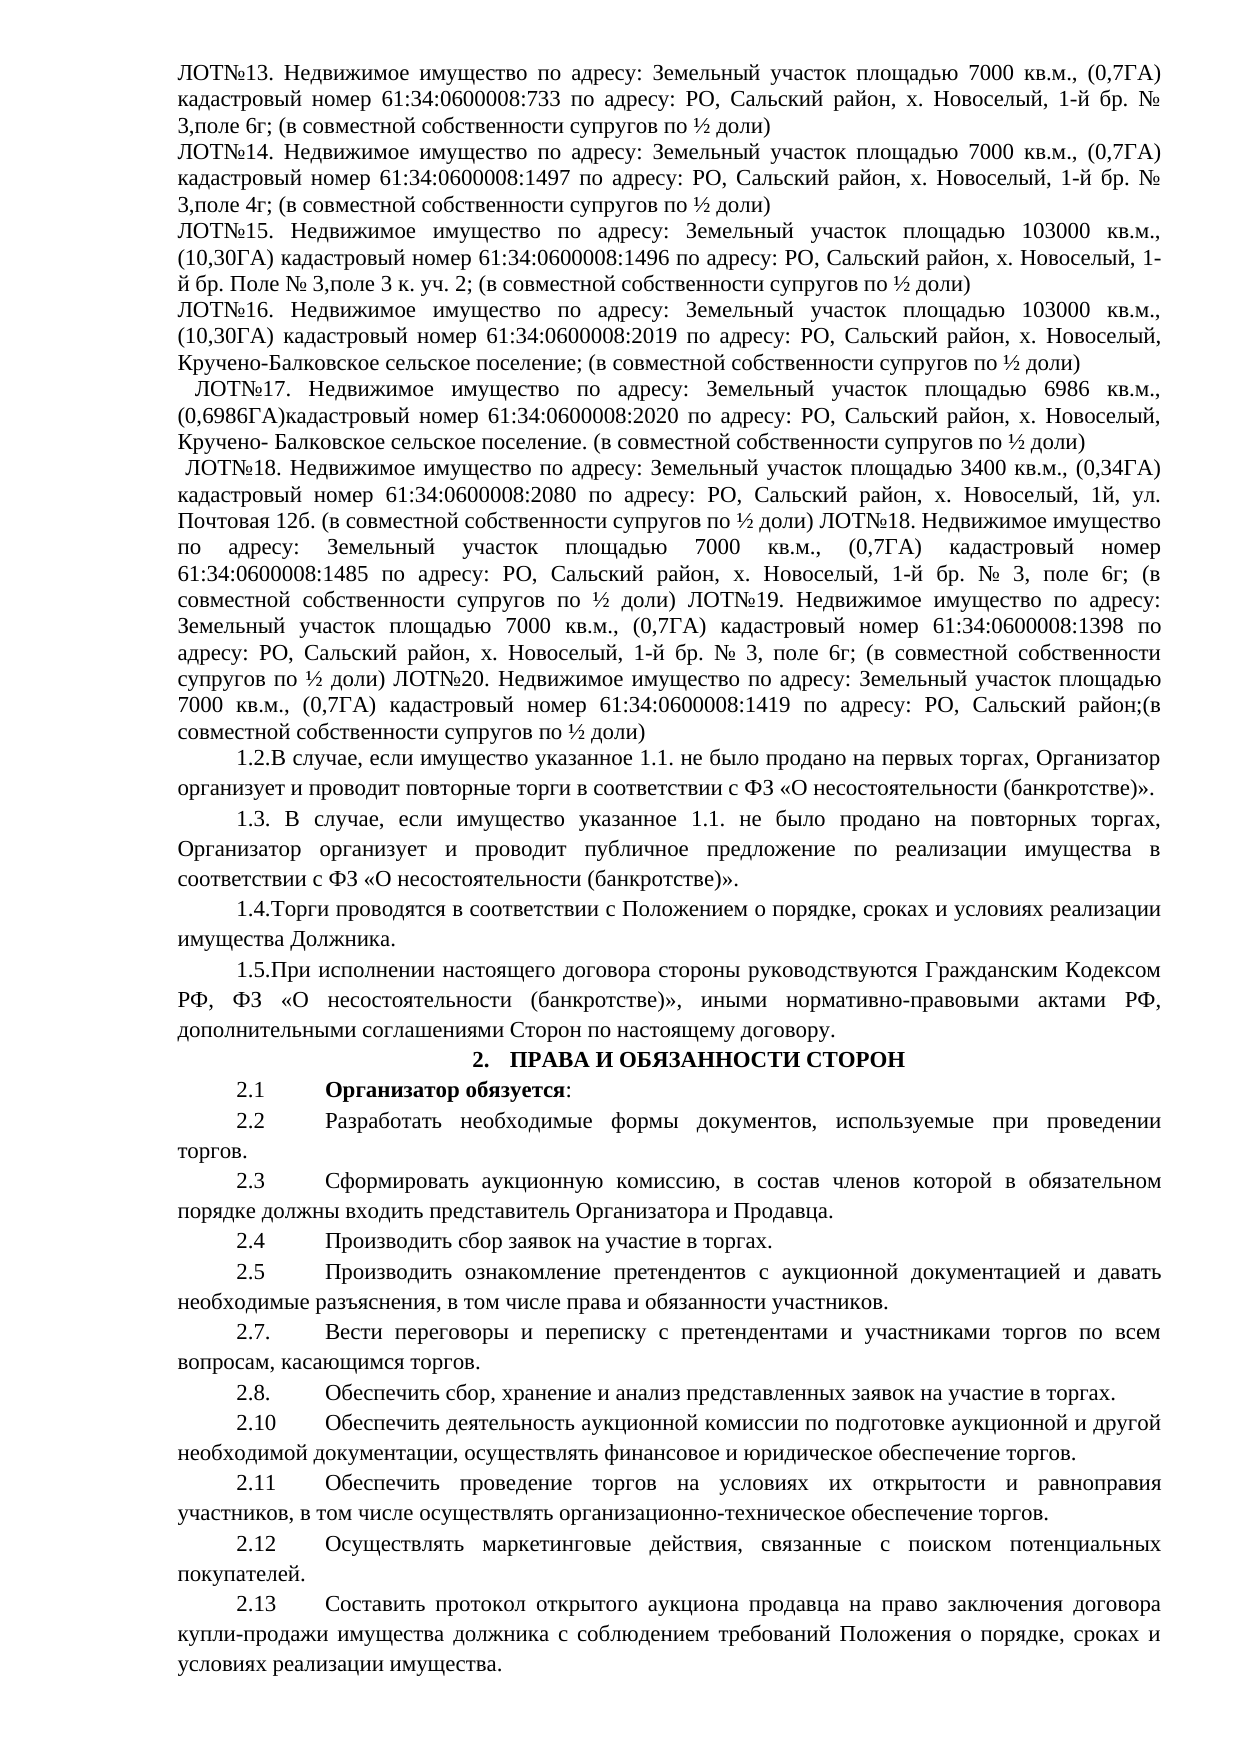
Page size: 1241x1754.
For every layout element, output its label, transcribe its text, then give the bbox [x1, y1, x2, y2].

list Обеспечить сбор, хранение и анализ представленных заявок на участие в торгах. [177, 1379, 1162, 1405]
list Разработать необходимые формы документов, используемые при проведении торгов. [177, 1107, 1162, 1163]
text ЛОТ№14. Недвижимое имущество по адресу: Земельный участок площадью 7000 кв.м., (0,7ГА) кадастровый номер 61:34:0600008:1497 по адресу: РО, Сальский район, х. Новоселый, 1-й бр. № 3,поле 4г; (в совместной собственности супругов по ½ доли) [177, 138, 1162, 217]
list Вести переговоры и переписку с претендентами и участниками торгов по всем вопросам, касающимся торгов. [177, 1318, 1162, 1375]
list Обеспечить деятельность аукционной комиссии по подготовке аукционной и другой необходимой документации, осуществлять финансовое и юридическое обеспечение торгов. [177, 1409, 1162, 1465]
list Осуществлять маркетинговые действия, связанные с поиском потенциальных покупателей. [177, 1530, 1162, 1586]
text 1.4.Торги проводятся в соответствии с Положением о порядке, сроках и условиях реализации имущества Должника. [177, 895, 1162, 952]
text ЛОТ№16. Недвижимое имущество по адресу: Земельный участок площадью 103000 кв.м., (10,30ГА) кадастровый номер 61:34:0600008:2019 по адресу: РО, Сальский район, х. Новоселый, Кручено-Балковское сельское поселение; (в совместной собственности супругов по ½ доли) [177, 296, 1162, 375]
text 1.3. В случае, если имущество указанное 1.1. не было продано на повторных торгах, Организатор организует и проводит публичное предложение по реализации имущества в соответствии с ФЗ «О несостоятельности (банкротстве)». [177, 805, 1162, 891]
text 1.5.При исполнении настоящего договора стороны руководствуются Гражданским Кодексом РФ, ФЗ «О несостоятельности (банкротстве)», иными нормативно-правовыми актами РФ, дополнительными соглашениями Сторон по настоящему договору. [177, 956, 1162, 1042]
list Сформировать аукционную комиссию, в состав членов которой в обязательном порядке должны входить представитель Организатора и Продавца. [177, 1167, 1162, 1224]
list ПРАВА И ОБЯЗАННОСТИ СТОРОН [215, 1046, 1162, 1073]
list Производить ознакомление претендентов с аукционной документацией и давать необходимые разъяснения, в том числе права и обязанности участников. [177, 1258, 1162, 1314]
text ЛОТ№18. Недвижимое имущество по адресу: Земельный участок площадью 3400 кв.м., (0,34ГА) кадастровый номер 61:34:0600008:2080 по адресу: РО, Сальский район, х. Новоселый, 1й, ул. Почтовая 12б. (в совместной собственности супругов по ½ доли) ЛОТ№18. Недвижимое имущество по адресу: Земельный участок площадью 7000 кв.м., (0,7ГА) кадастровый номер 61:34:0600008:1485 по адресу: РО, Сальский район, х. Новоселый, 1-й бр. № 3, поле 6г; (в совместной собственности супругов по ½ доли) ЛОТ№19. Недвижимое имущество по адресу: Земельный участок площадью 7000 кв.м., (0,7ГА) кадастровый номер 61:34:0600008:1398 по адресу: РО, Сальский район, х. Новоселый, 1-й бр. № 3, поле 6г; (в совместной собственности супругов по ½ доли) ЛОТ№20. Недвижимое имущество по адресу: Земельный участок площадью 7000 кв.м., (0,7ГА) кадастровый номер 61:34:0600008:1419 по адресу: РО, Сальский район;(в совместной собственности супругов по ½ доли) [177, 454, 1162, 744]
list Составить протокол открытого аукциона продавца на право заключения договора купли-продажи имущества должника с соблюдением требований Положения о порядке, сроках и условиях реализации имущества. [177, 1590, 1162, 1677]
text ЛОТ№13. Недвижимое имущество по адресу: Земельный участок площадью 7000 кв.м., (0,7ГА) кадастровый номер 61:34:0600008:733 по адресу: РО, Сальский район, х. Новоселый, 1-й бр. № 3,поле 6г; (в совместной собственности супругов по ½ доли) [177, 59, 1162, 138]
list Обеспечить проведение торгов на условиях их открытости и равноправия участников, в том числе осуществлять организационно-техническое обеспечение торгов. [177, 1469, 1162, 1526]
list Организатор обязуется: [177, 1077, 1162, 1103]
list Производить сбор заявок на участие в торгах. [177, 1228, 1162, 1254]
text 1.2.В случае, если имущество указанное 1.1. не было продано на первых торгах, Организатор организует и проводит повторные торги в соответствии с ФЗ «О несостоятельности (банкротстве)». [177, 744, 1162, 801]
text ЛОТ№17. Недвижимое имущество по адресу: Земельный участок площадью 6986 кв.м., (0,6986ГА)кадастровый номер 61:34:0600008:2020 по адресу: РО, Сальский район, х. Новоселый, Кручено- Балковское сельское поселение. (в совместной собственности супругов по ½ доли) [177, 375, 1162, 454]
text ЛОТ№15. Недвижимое имущество по адресу: Земельный участок площадью 103000 кв.м., (10,30ГА) кадастровый номер 61:34:0600008:1496 по адресу: РО, Сальский район, х. Новоселый, 1-й бр. Поле № 3,поле 3 к. уч. 2; (в совместной собственности супругов по ½ доли) [177, 217, 1162, 296]
